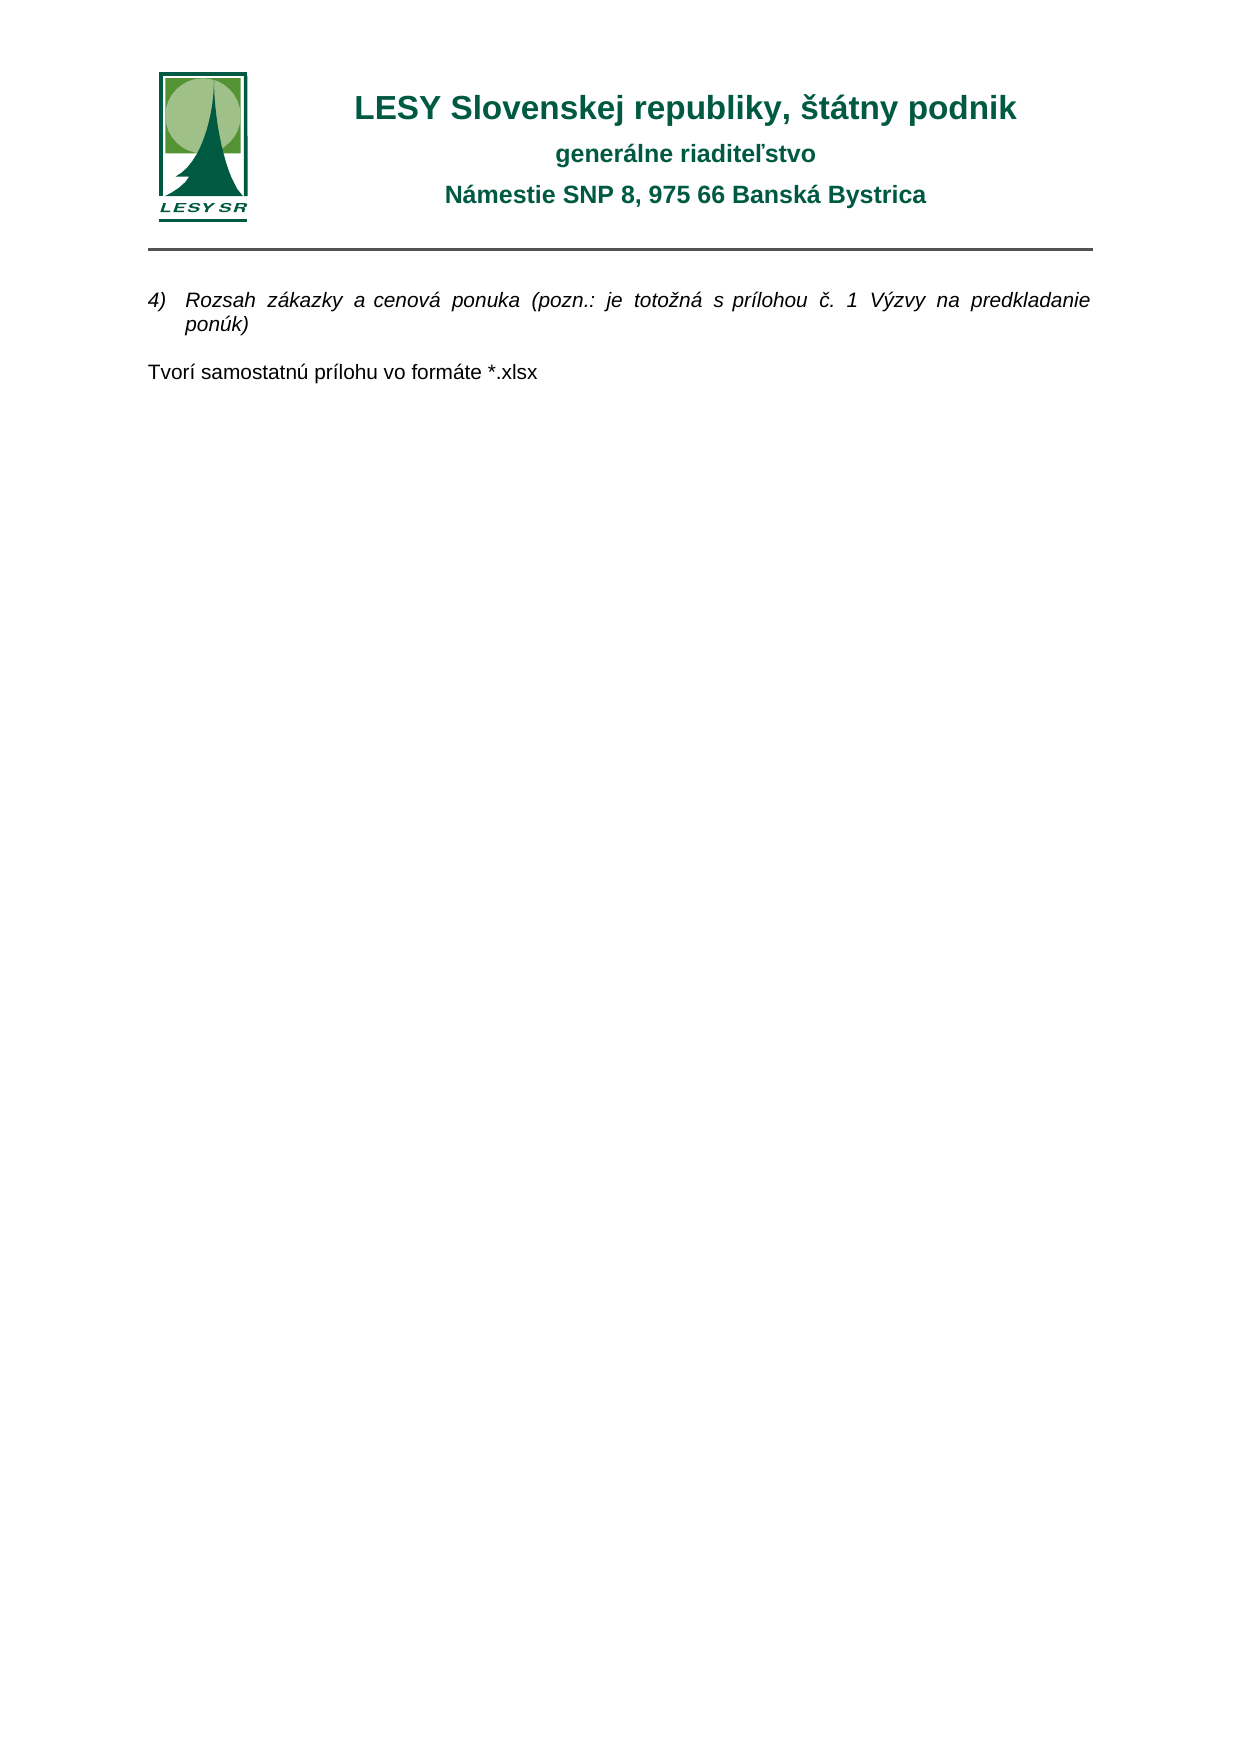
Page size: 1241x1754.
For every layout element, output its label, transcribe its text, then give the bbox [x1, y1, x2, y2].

text Tvorí samostatnú prílohu vo formáte *.xlsx [148, 360, 1093, 384]
list Rozsah zákazky a cenová ponuka (pozn.: je totožná s prílohou č. 1 Výzvy na predkladanie ponúk) [148, 288, 1093, 336]
